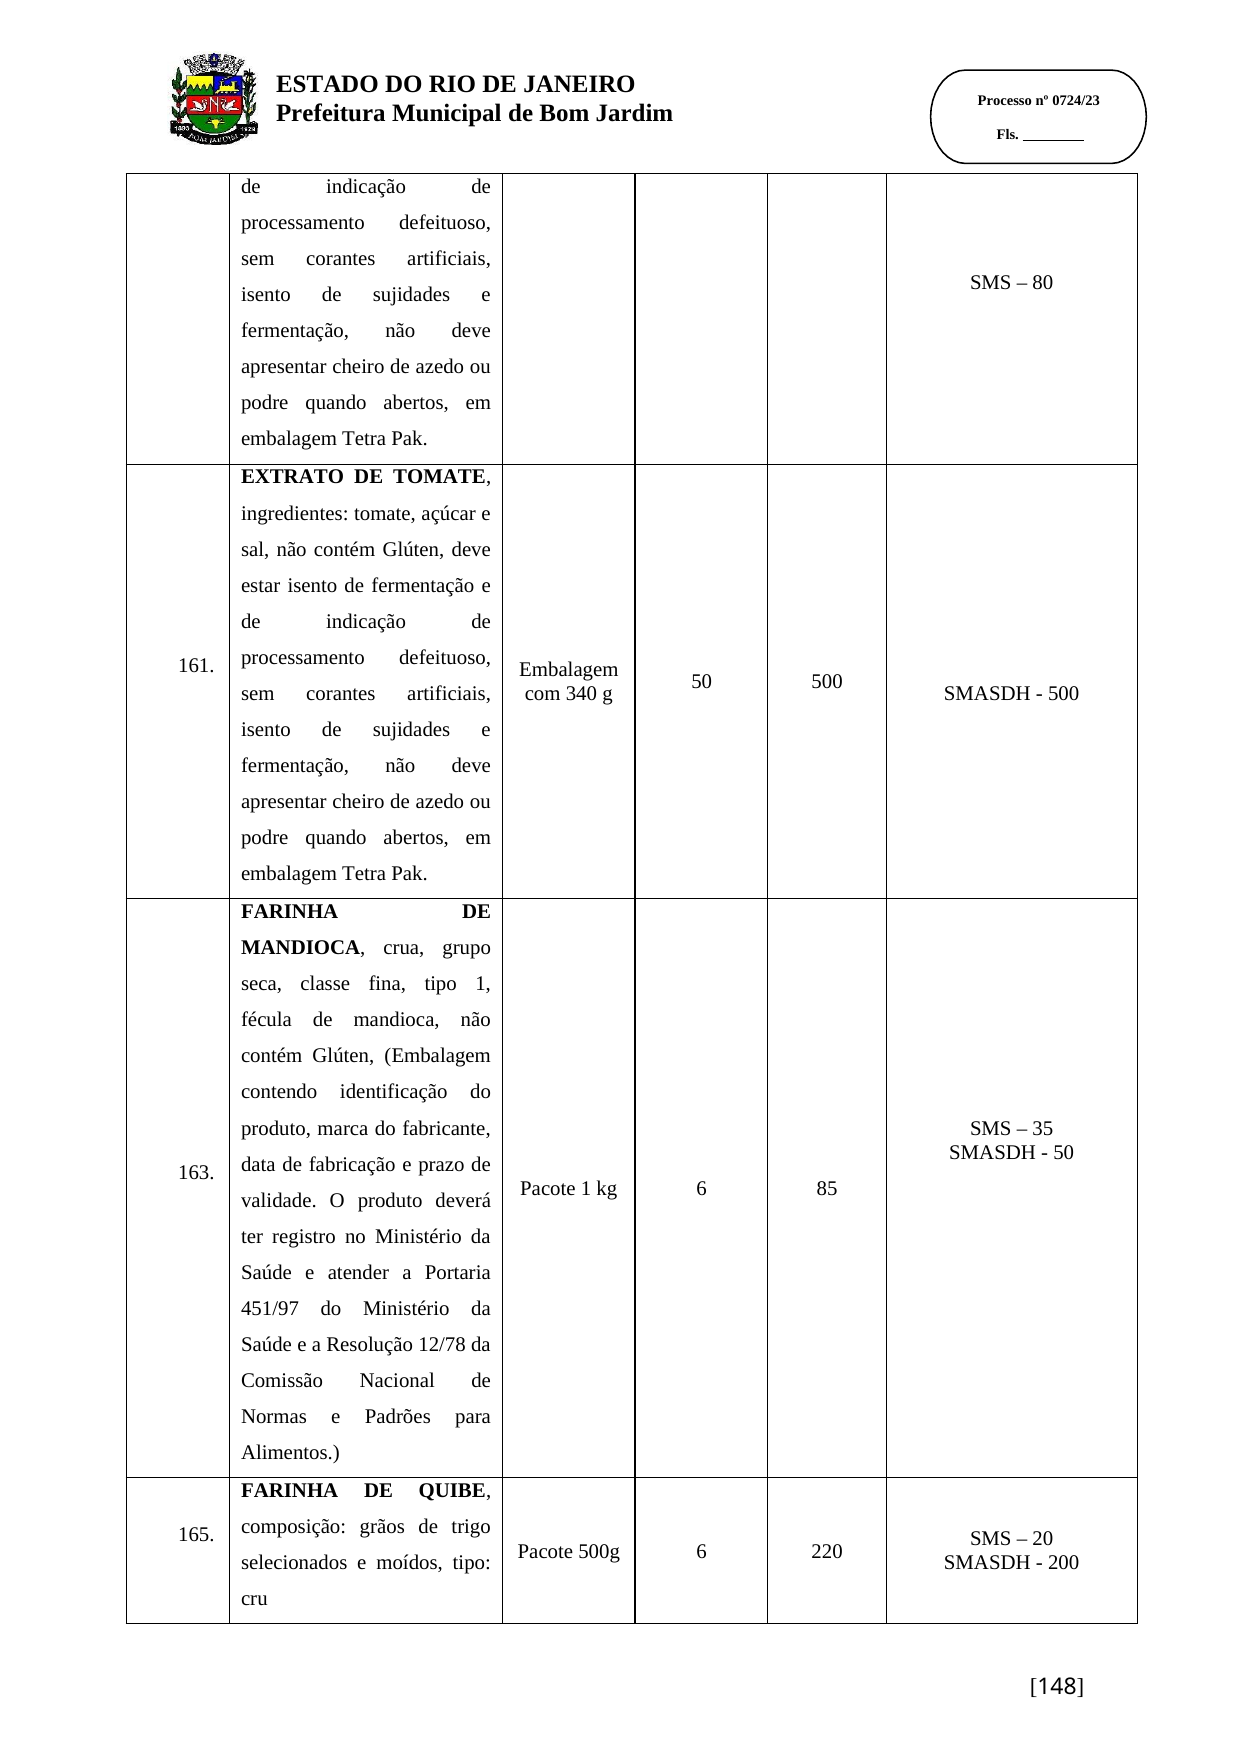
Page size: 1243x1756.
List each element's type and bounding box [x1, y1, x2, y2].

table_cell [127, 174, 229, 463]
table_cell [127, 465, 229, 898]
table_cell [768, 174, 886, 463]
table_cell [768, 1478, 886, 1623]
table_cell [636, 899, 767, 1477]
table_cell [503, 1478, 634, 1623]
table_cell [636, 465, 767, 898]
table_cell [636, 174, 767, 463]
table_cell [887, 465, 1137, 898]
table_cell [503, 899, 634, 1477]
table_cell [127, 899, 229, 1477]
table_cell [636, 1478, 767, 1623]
picture [167, 51, 259, 145]
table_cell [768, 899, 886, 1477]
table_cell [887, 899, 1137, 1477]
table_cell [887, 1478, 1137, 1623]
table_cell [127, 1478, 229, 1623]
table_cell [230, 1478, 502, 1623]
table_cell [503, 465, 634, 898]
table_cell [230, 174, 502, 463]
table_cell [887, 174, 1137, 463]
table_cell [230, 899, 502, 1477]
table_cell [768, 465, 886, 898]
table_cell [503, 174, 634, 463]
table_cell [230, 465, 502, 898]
